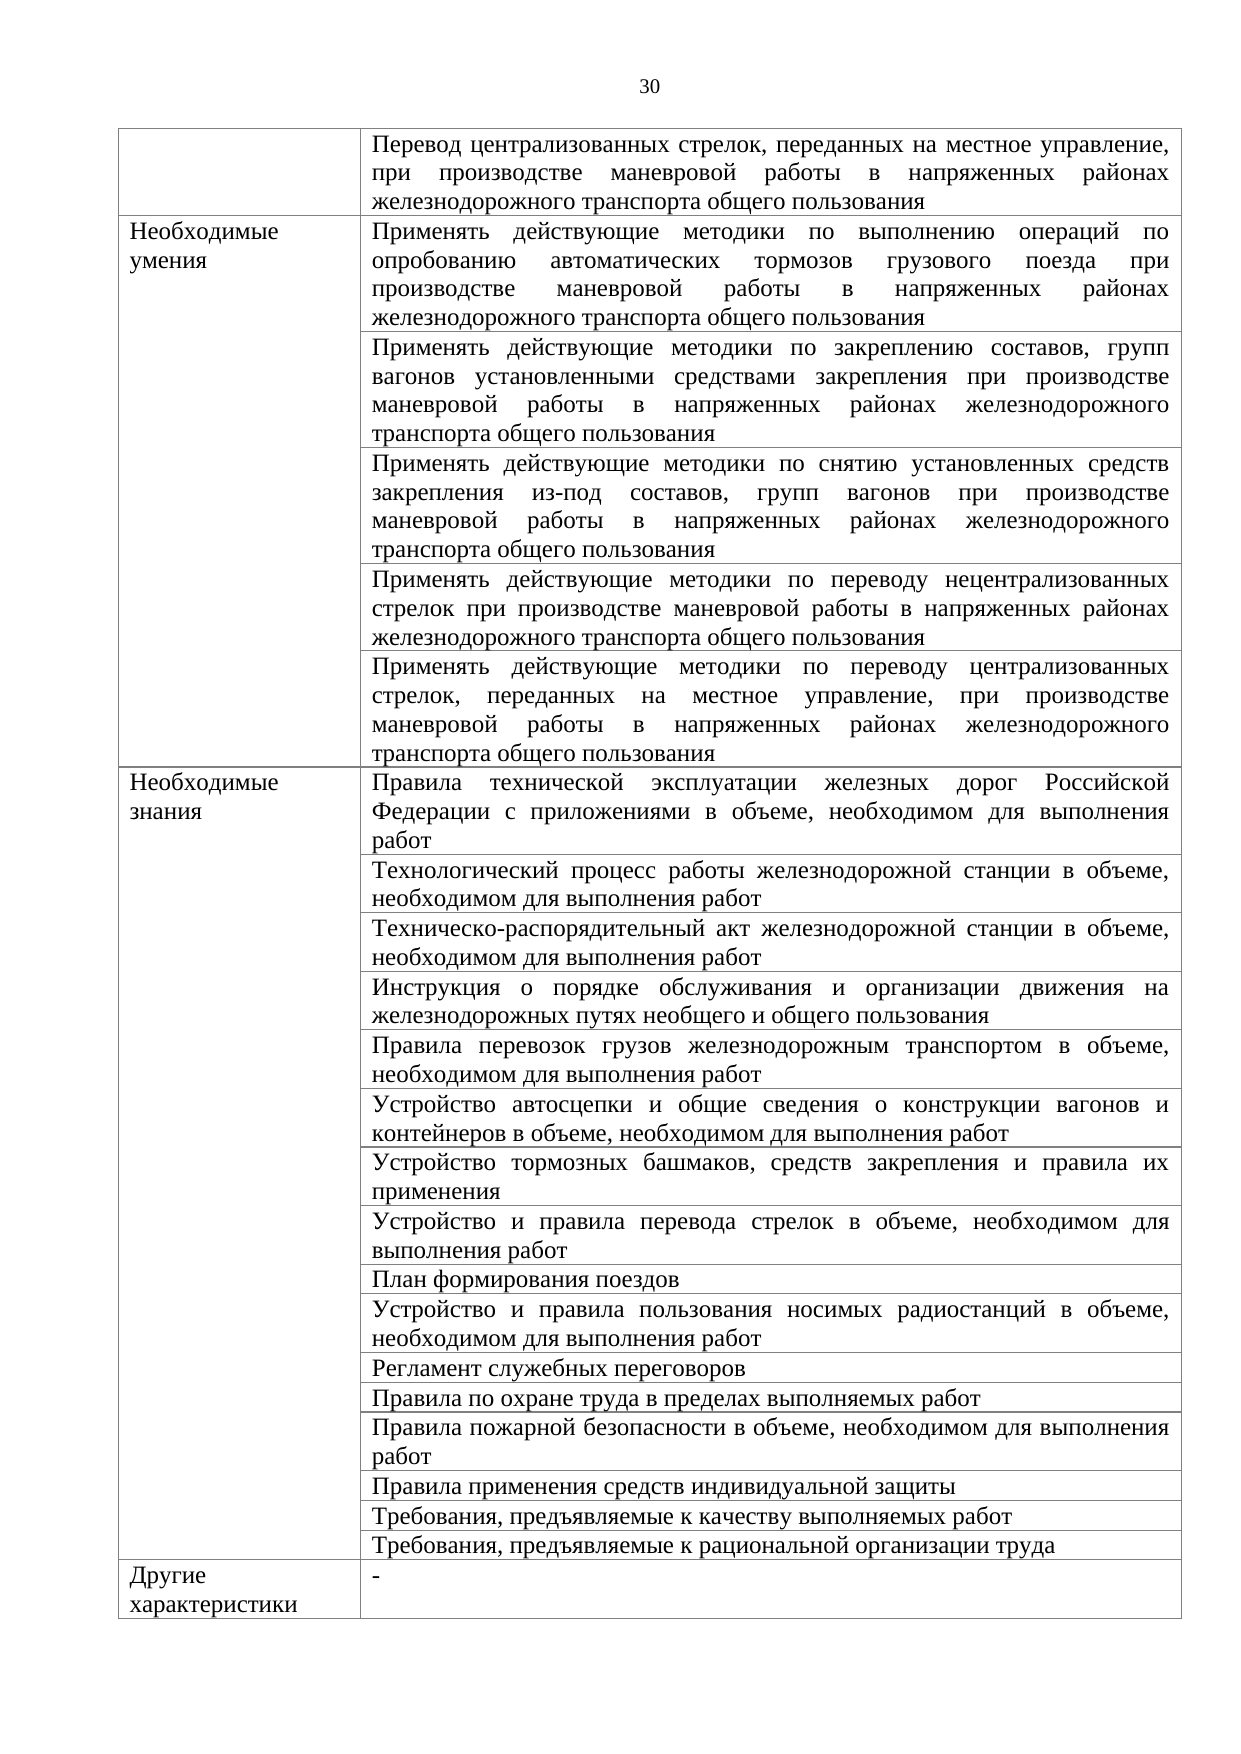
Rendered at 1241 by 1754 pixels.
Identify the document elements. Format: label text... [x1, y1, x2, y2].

table_cell Устройство и правила пользования носимых радиостанций в объеме, необходимом для выполнения работ [361, 1294, 1181, 1352]
table_cell Правила применения средств индивидуальной защиты [361, 1471, 1181, 1500]
table_cell Устpойство тоpмозных башмаков, средств закрепления и пpавила их пpименения [361, 1148, 1181, 1205]
table_cell Требования, предъявляемые к рациональной организации труда [361, 1531, 1181, 1559]
table_cell Устpойство и пpавила пеpевода стpелок в объеме, необходимом для выполнения работ [361, 1206, 1181, 1263]
table_cell Инструкция о порядке обслуживания и организации движения на железнодорожных путях необщего и общего пользования [361, 972, 1181, 1029]
table_cell Устройство автосцепки и общие сведения о констpукции вагонов и контейнеров в объеме, необходимом для выполнения работ [361, 1089, 1181, 1146]
table_cell Правила технической эксплуатации железных дорог Российской Федерации с приложениями в объеме, необходимом для выполнения работ [361, 768, 1181, 854]
table_cell План формирования поездов [361, 1265, 1181, 1293]
table_cell Применять действующие методики по снятию установленных средств закрепления из-под составов, групп вагонов при производстве маневровой работы в напряженных районах железнодорожного транспорта общего пользования [361, 448, 1181, 563]
table_cell Необходимые умения [119, 216, 360, 766]
table_cell Техническо-распорядительный акт железнодорожной станции в объеме, необходимом для выполнения работ [361, 913, 1181, 971]
table_cell Применять действующие методики по закреплению составов, групп вагонов установленными средствами закрепления при производстве маневровой работы в напряженных районах железнодорожного транспорта общего пользования [361, 332, 1181, 447]
table_cell Правила перевозок грузов железнодорожным транспортом в объеме, необходимом для выполнения работ [361, 1030, 1181, 1088]
table_cell Применять действующие методики по переводу нецентрализованных стрелок при производстве маневровой работы в напряженных районах железнодорожного транспорта общего пользования [361, 564, 1181, 650]
table_cell Необходимые знания [119, 768, 360, 1559]
table_cell Правила пожарной безопасности в объеме, необходимом для выполнения работ [361, 1413, 1181, 1470]
table_cell Регламент служебных переговоров [361, 1353, 1181, 1382]
table_cell Технологический процесс работы железнодорожной станции в объеме, необходимом для выполнения работ [361, 855, 1181, 912]
table_cell Правила по охране труда в пределах выполняемых работ [361, 1383, 1181, 1411]
table_cell Применять действующие методики по переводу централизованных стрелок, переданных на местное управление, при производстве маневровой работы в напряженных районах железнодорожного транспорта общего пользования [361, 651, 1181, 766]
table_cell Другие характеристики [119, 1560, 360, 1618]
table_cell - [361, 1560, 1181, 1618]
table_cell Требования, предъявляемые к качеству выполняемых работ [361, 1501, 1181, 1529]
table_cell Применять действующие методики по выполнению операций по опробованию автоматических тормозов грузового поезда при производстве маневровой работы в напряженных районах железнодорожного транспорта общего пользования [361, 216, 1181, 331]
table_cell Перевод централизованных стрелок, переданных на местное управление, при производстве маневровой работы в напряженных районах железнодорожного транспорта общего пользования [361, 129, 1181, 215]
